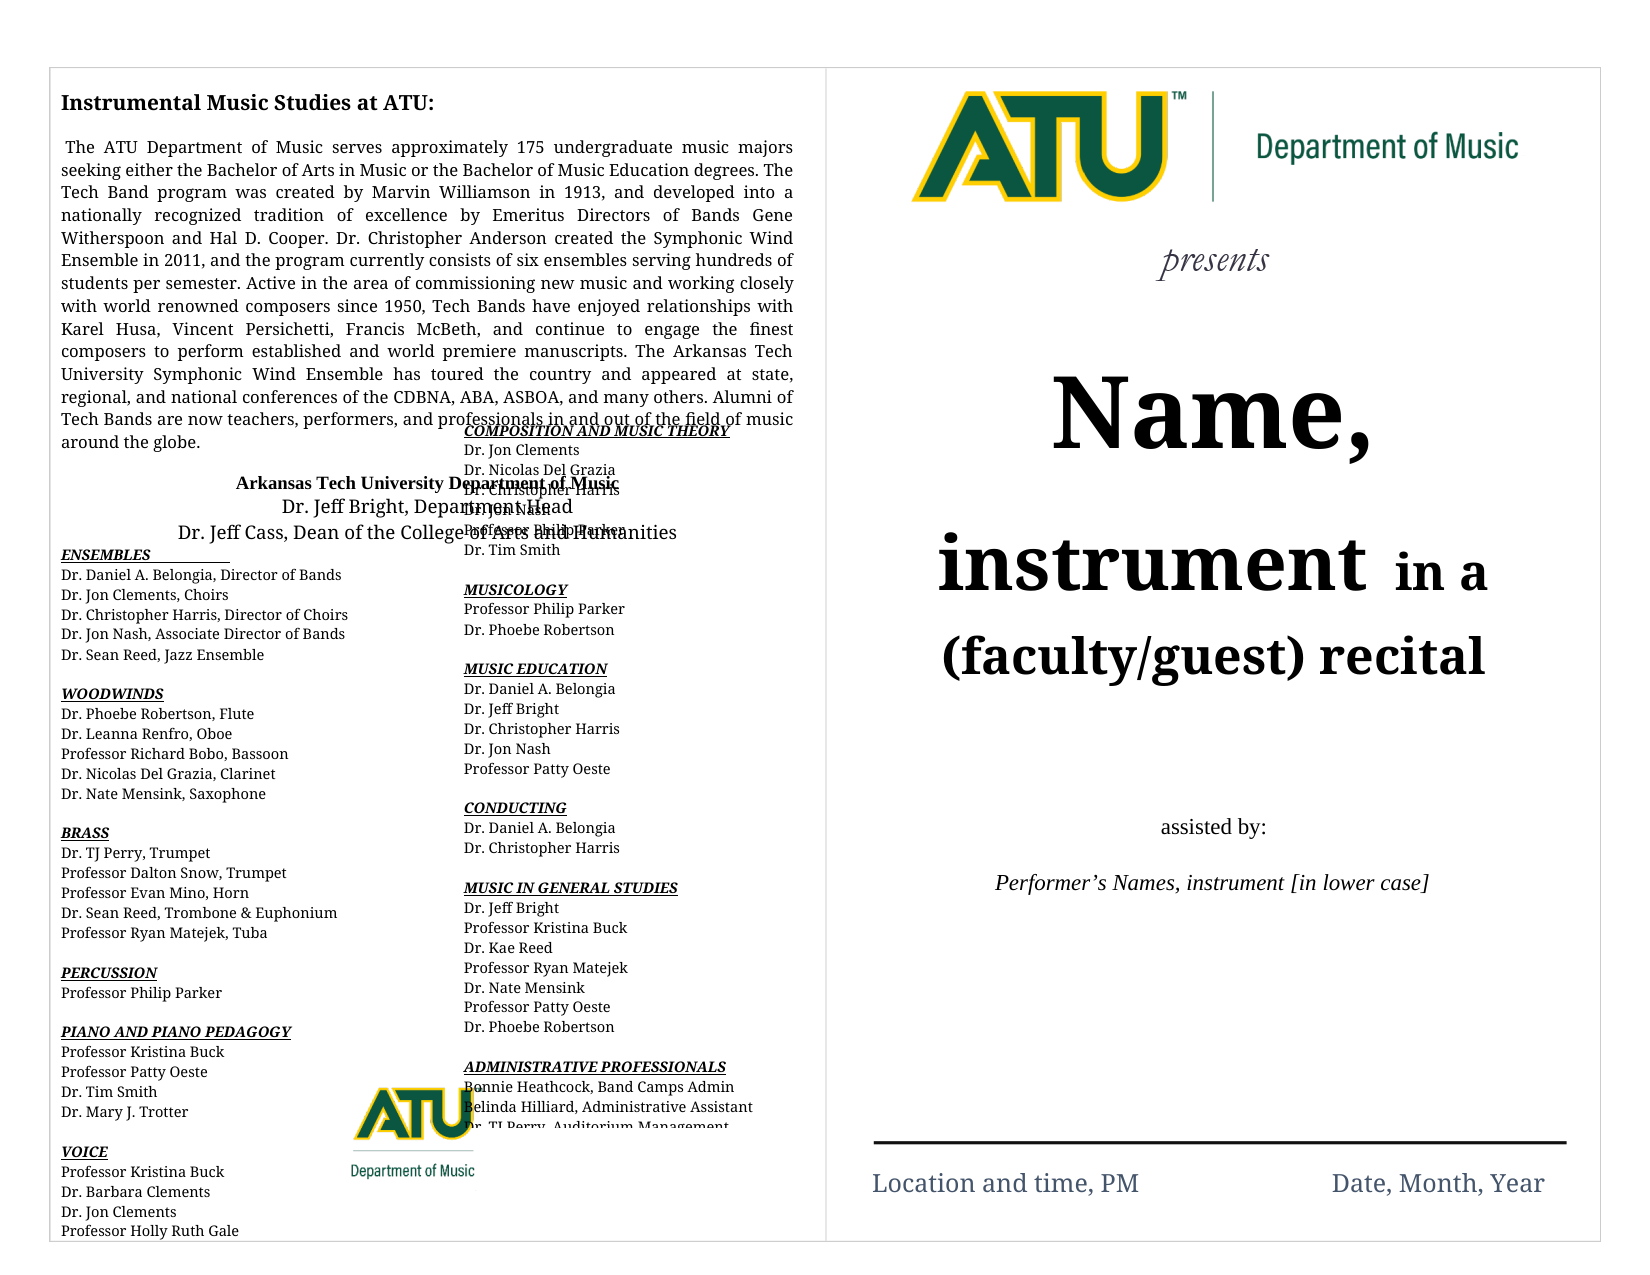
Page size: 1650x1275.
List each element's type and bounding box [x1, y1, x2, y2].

picture [49, 65, 1601, 1244]
